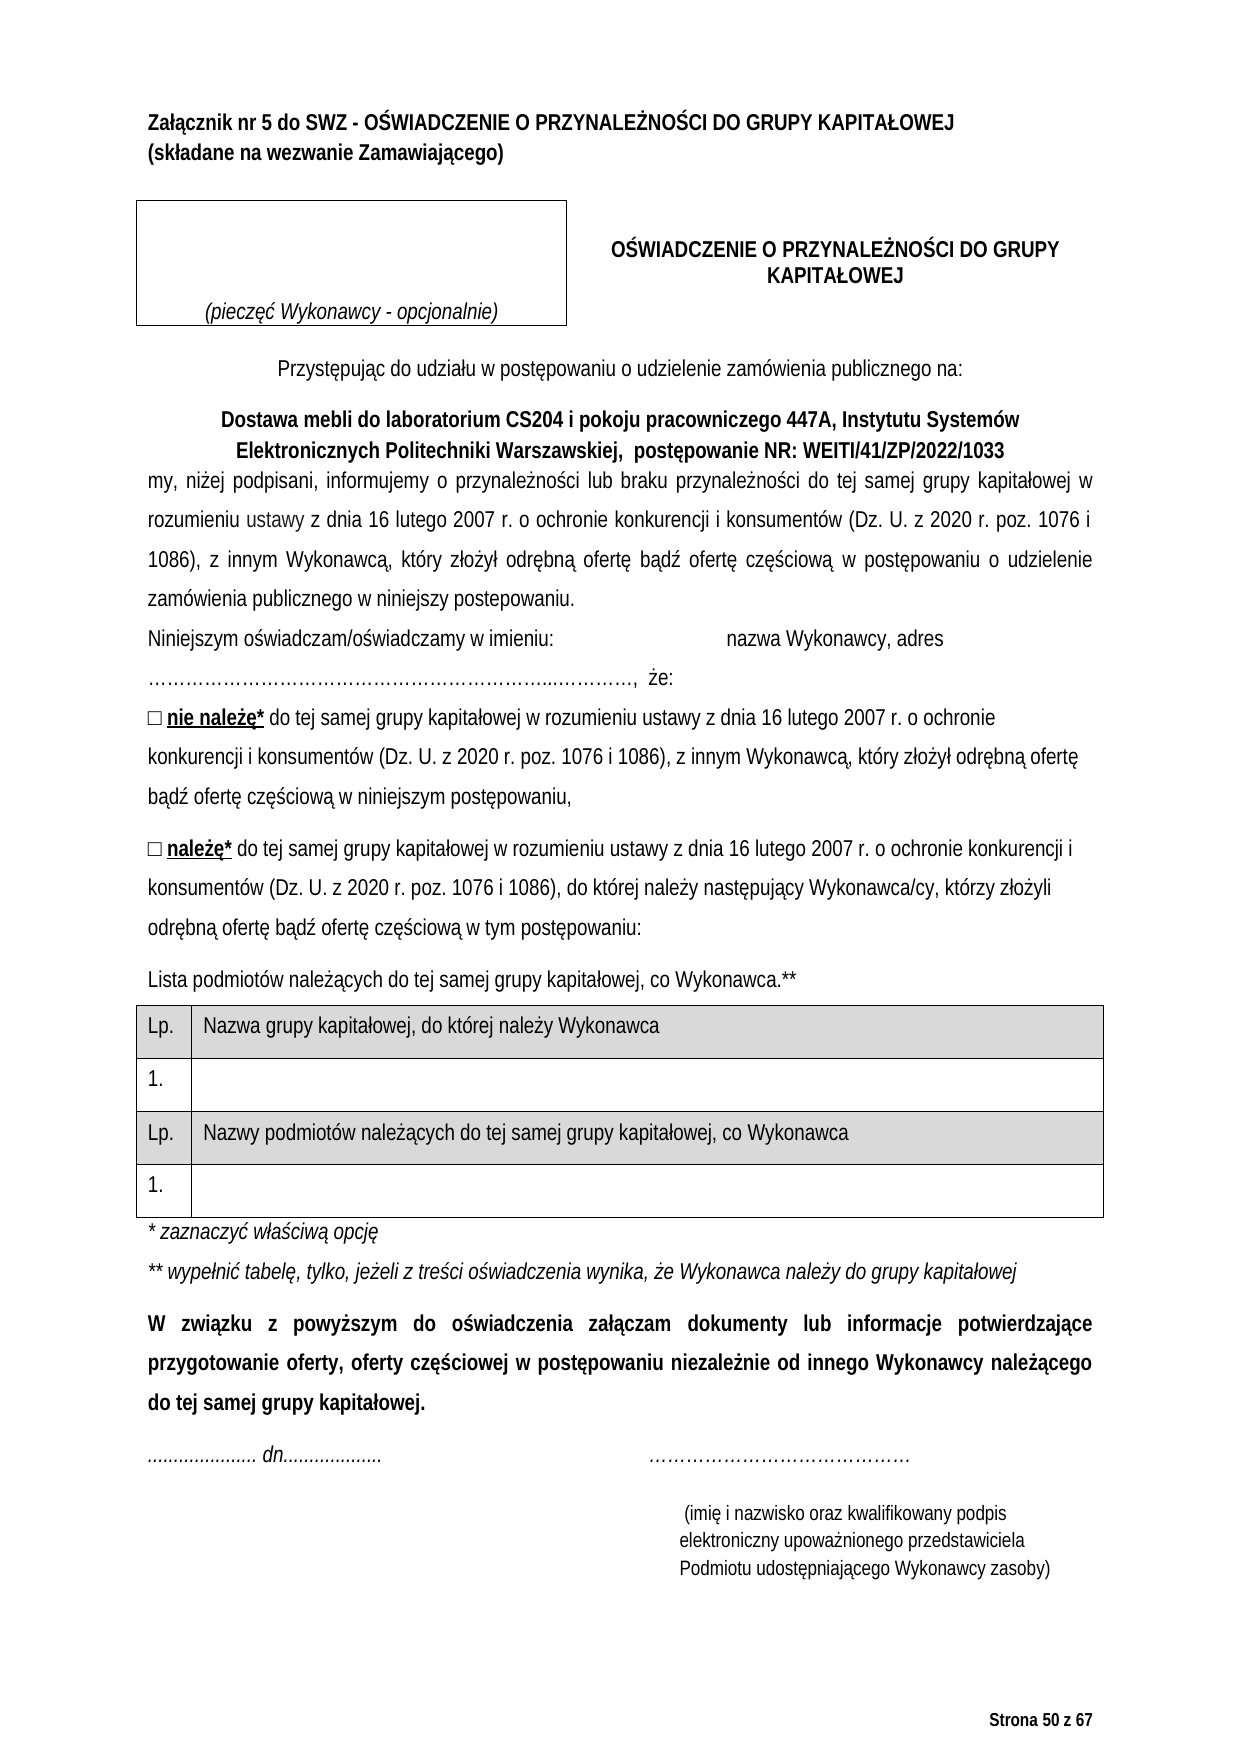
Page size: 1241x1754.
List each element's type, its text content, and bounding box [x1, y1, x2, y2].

table_cell [192, 1165, 1103, 1217]
text (imię i nazwisko oraz kwalifikowany podpis elektroniczny upoważnionego przedstawiciela Podmiotu udostępniającego Wykonawcy zasoby) [148, 1501, 1092, 1580]
text Przystępując do udziału w postępowaniu o udzielenie zamówienia publicznego na: [148, 355, 1092, 382]
table_cell 1. [137, 1165, 191, 1217]
text ..................... dn................... …………………………………… [148, 1441, 1092, 1467]
table_header Nazwa grupy kapitałowej, do której należy Wykonawca [192, 1006, 1103, 1058]
text Dostawa mebli do laboratorium CS204 i pokoju pracowniczego 447A, Instytutu Systemów Elektronicznych Politechniki Warszawskiej, postępowanie NR: WEITI/41/ZP/2022/1033 [148, 406, 1092, 463]
text □ należę* do tej samej grupy kapitałowej w rozumieniu ustawy z dnia 16 lutego 2007 r. o ochronie konkurencji i konsumentów (Dz. U. z 2020 r. poz. 1076 i 1086), do której należy następujący Wykonawca/cy, którzy złożyli odrębną ofertę bądź ofertę częściową w tym postępowaniu: [148, 835, 1092, 940]
text my, niżej podpisani, informujemy o przynależności lub braku przynależności do tej samej grupy kapitałowej w rozumieniu ustawy z dnia 16 lutego 2007 r. o ochronie konkurencji i konsumentów (Dz. U. z 2020 r. poz. 1076 i 1086), z innym Wykonawcą, który złożył odrębną ofertę bądź ofertę częściową w postępowaniu o udzielenie zamówienia publicznego w niniejszy postepowaniu. [148, 467, 1092, 612]
text * zaznaczyć właściwą opcję [148, 1218, 1092, 1244]
table_header Lp. [137, 1006, 191, 1058]
table_cell [192, 1059, 1103, 1111]
text Lista podmiotów należących do tej samej grupy kapitałowej, co Wykonawca.** [148, 966, 1092, 992]
table_header (pieczęć Wykonawcy - opcjonalnie) [137, 201, 566, 325]
text ** wypełnić tabelę, tylko, jeżeli z treści oświadczenia wynika, że Wykonawca należy do grupy kapitałowej [148, 1258, 1092, 1284]
table_cell Lp. [137, 1112, 191, 1164]
text W związku z powyższym do oświadczenia załączam dokumenty lub informacje potwierdzające przygotowanie oferty, oferty częściowej w postępowaniu niezależnie od innego Wykonawcy należącego do tej samej grupy kapitałowej. [148, 1310, 1092, 1415]
table_cell 1. [137, 1059, 191, 1111]
table_header OŚWIADCZENIE O PRZYNALEŻNOŚCI DO GRUPY KAPITAŁOWEJ [567, 200, 1104, 325]
text Niniejszym oświadczam/oświadczamy w imieniu: nazwa Wykonawcy, adres ………………………………………………………...…………, że: [148, 625, 1092, 691]
table_cell Nazwy podmiotów należących do tej samej grupy kapitałowej, co Wykonawca [192, 1112, 1103, 1164]
text Załącznik nr 5 do SWZ - OŚWIADCZENIE O PRZYNALEŻNOŚCI DO GRUPY KAPITAŁOWEJ (składane na wezwanie Zamawiającego) [148, 109, 1092, 166]
text □ nie należę* do tej samej grupy kapitałowej w rozumieniu ustawy z dnia 16 lutego 2007 r. o ochronie konkurencji i konsumentów (Dz. U. z 2020 r. poz. 1076 i 1086), z innym Wykonawcą, który złożył odrębną ofertę bądź ofertę częściową w niniejszym postępowaniu, [148, 704, 1092, 809]
